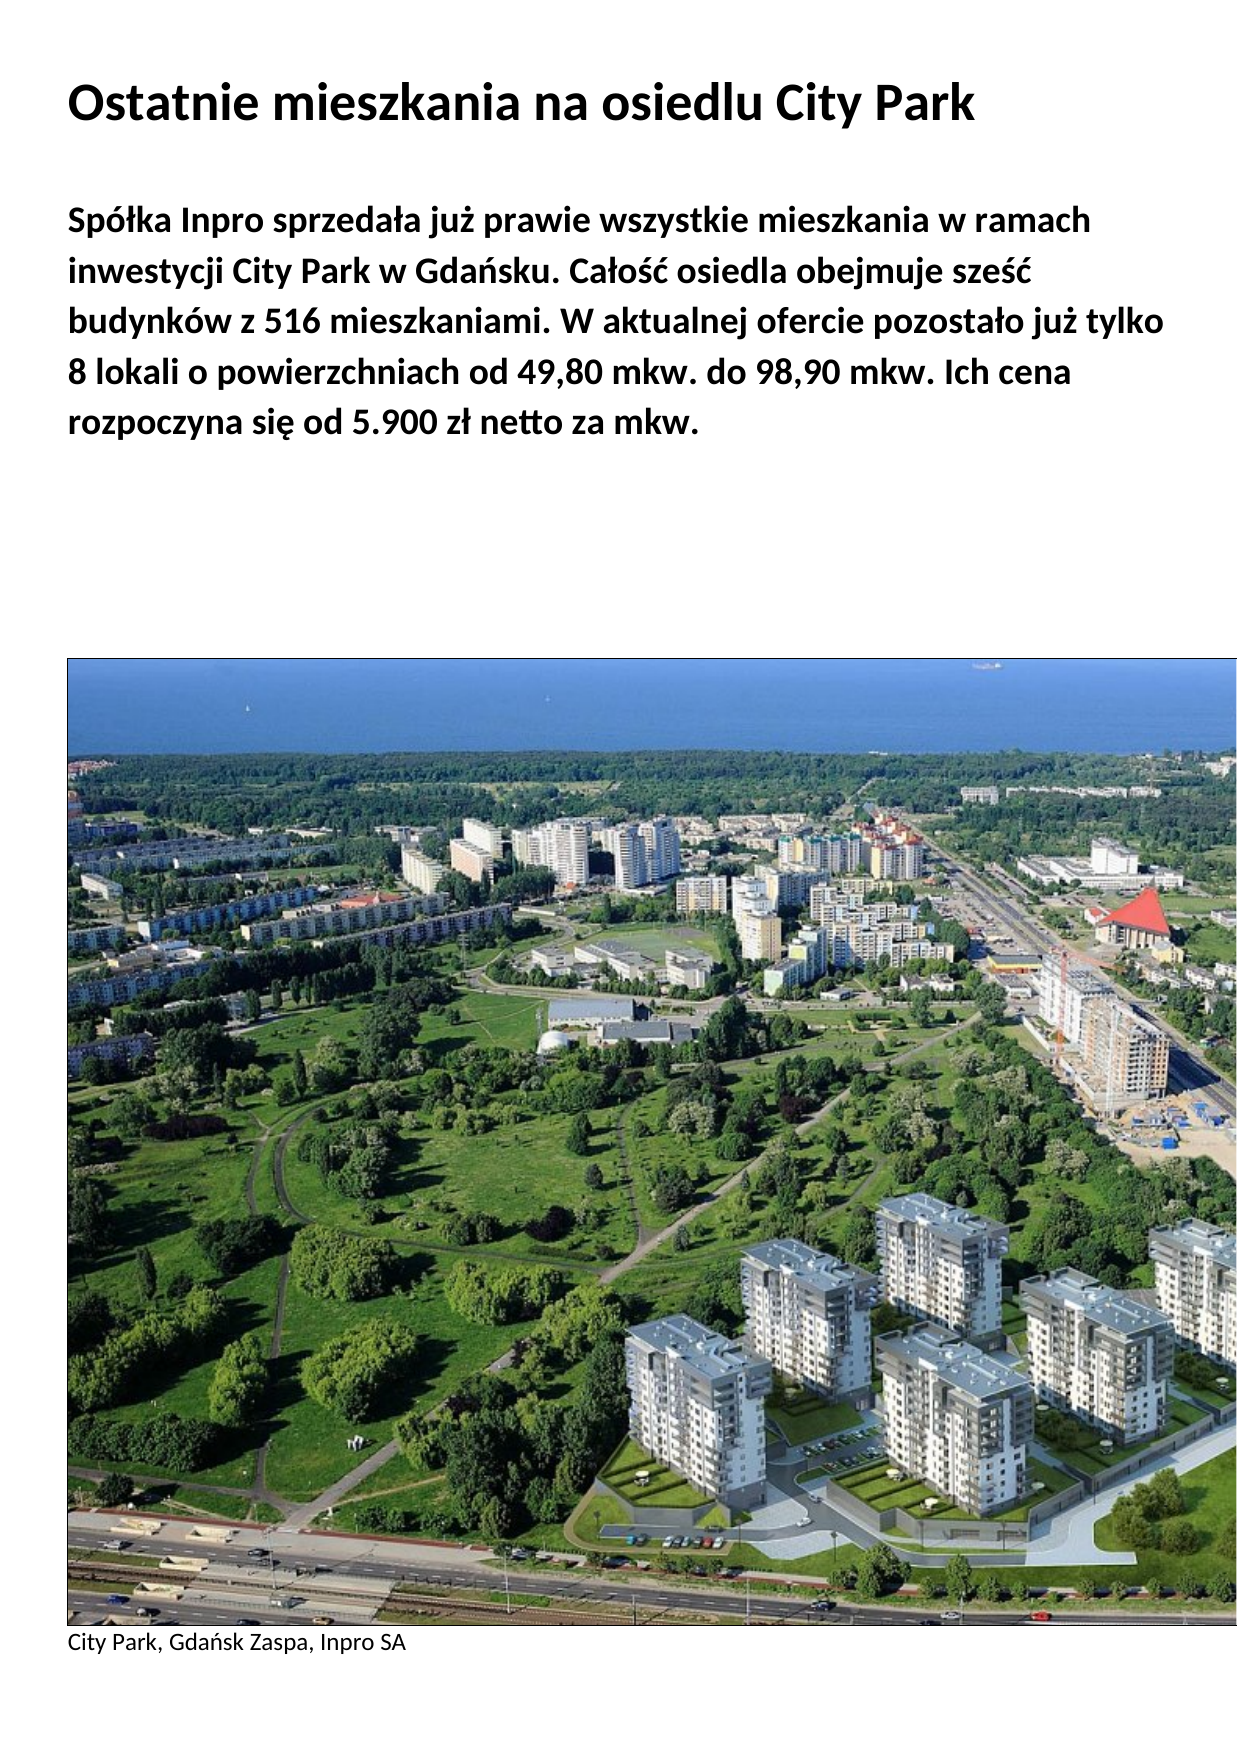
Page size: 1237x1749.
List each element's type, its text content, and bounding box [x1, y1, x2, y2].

picture [68, 659, 1237, 1625]
text Spółka Inpro sprzedała już prawie wszystkie mieszkania w ramach inwestycji City Park w Gdańsku. Całość osiedla obejmuje sześć budynków z 516 mieszkaniami. W aktualnej ofercie pozostało już tylko 8 lokali o powierzchniach od 49,80 mkw. do 98,90 mkw. Ich cena rozpoczyna się od 5.900 zł netto za mkw. [68, 196, 1169, 444]
text City Park, Gdańsk Zaspa, Inpro SA [68, 1626, 1169, 1657]
text Ostatnie mieszkania na osiedlu City Park [68, 68, 1169, 134]
